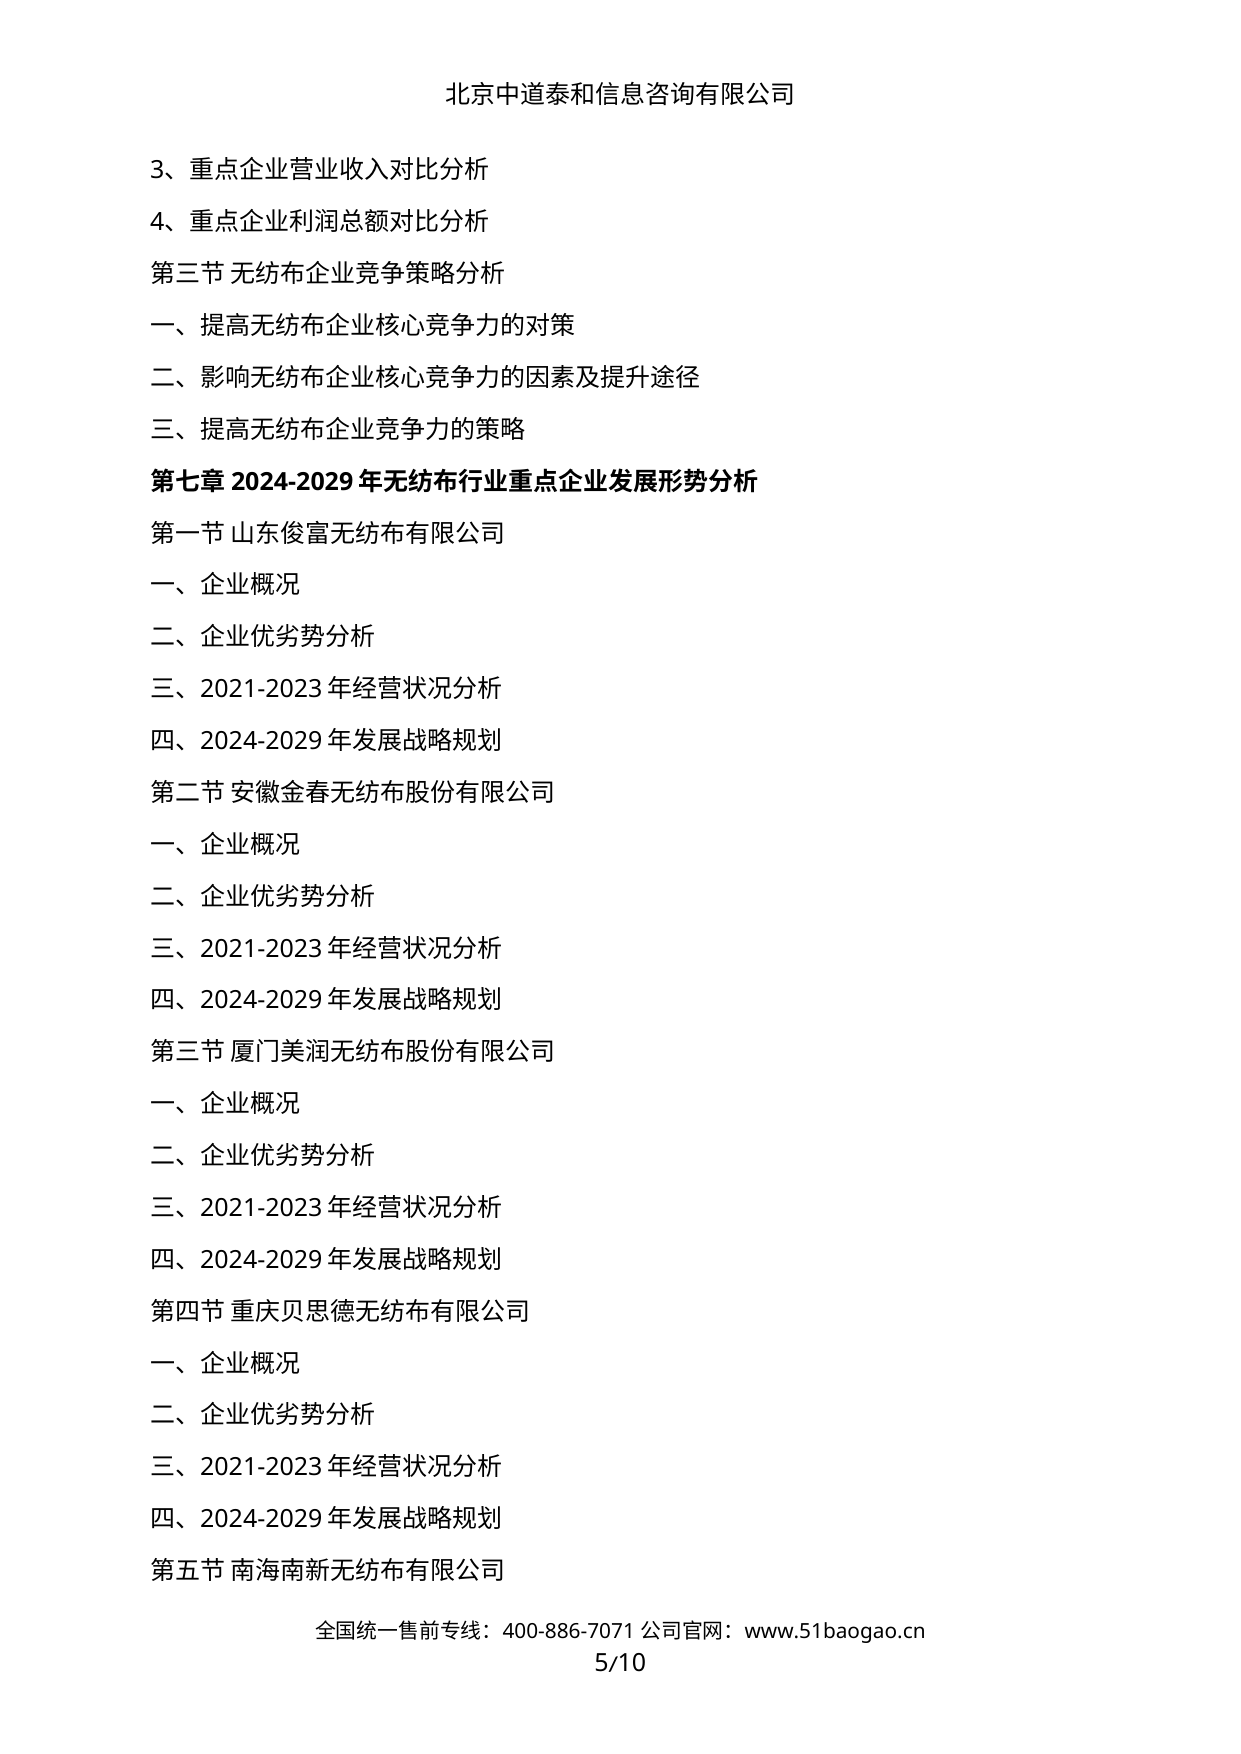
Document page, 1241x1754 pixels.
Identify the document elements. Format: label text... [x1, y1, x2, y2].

text 三、2021-2023年经营状况分析 [150, 1447, 1090, 1483]
text 三、2021-2023年经营状况分析 [150, 928, 1090, 964]
text 二、企业优劣势分析 [150, 876, 1090, 912]
text 第四节 重庆贝思德无纺布有限公司 [150, 1291, 1090, 1327]
text 第三节 无纺布企业竞争策略分析 [150, 254, 1090, 290]
text 一、提高无纺布企业核心竞争力的对策 [150, 306, 1090, 342]
text 二、企业优劣势分析 [150, 1136, 1090, 1172]
text 一、企业概况 [150, 824, 1090, 861]
text 四、2024-2029年发展战略规划 [150, 980, 1090, 1016]
text 二、企业优劣势分析 [150, 1395, 1090, 1431]
text 第七章 2024-2029年无纺布行业重点企业发展形势分析 [150, 461, 1090, 497]
text 二、企业优劣势分析 [150, 617, 1090, 653]
text 一、企业概况 [150, 565, 1090, 601]
text 第二节 安徽金春无纺布股份有限公司 [150, 772, 1090, 809]
text 四、2024-2029年发展战略规划 [150, 1499, 1090, 1535]
text 4、重点企业利润总额对比分析 [150, 202, 1090, 238]
text 3、重点企业营业收入对比分析 [150, 150, 1090, 186]
text 四、2024-2029年发展战略规划 [150, 1239, 1090, 1276]
text 四、2024-2029年发展战略规划 [150, 721, 1090, 757]
text 一、企业概况 [150, 1343, 1090, 1379]
text 三、提高无纺布企业竞争力的策略 [150, 409, 1090, 446]
text 一、企业概况 [150, 1084, 1090, 1120]
text 第一节 山东俊富无纺布有限公司 [150, 513, 1090, 549]
text 第三节 厦门美润无纺布股份有限公司 [150, 1032, 1090, 1068]
text 三、2021-2023年经营状况分析 [150, 1187, 1090, 1224]
text 三、2021-2023年经营状况分析 [150, 669, 1090, 705]
text 二、影响无纺布企业核心竞争力的因素及提升途径 [150, 357, 1090, 394]
text 第五节 南海南新无纺布有限公司 [150, 1551, 1090, 1587]
